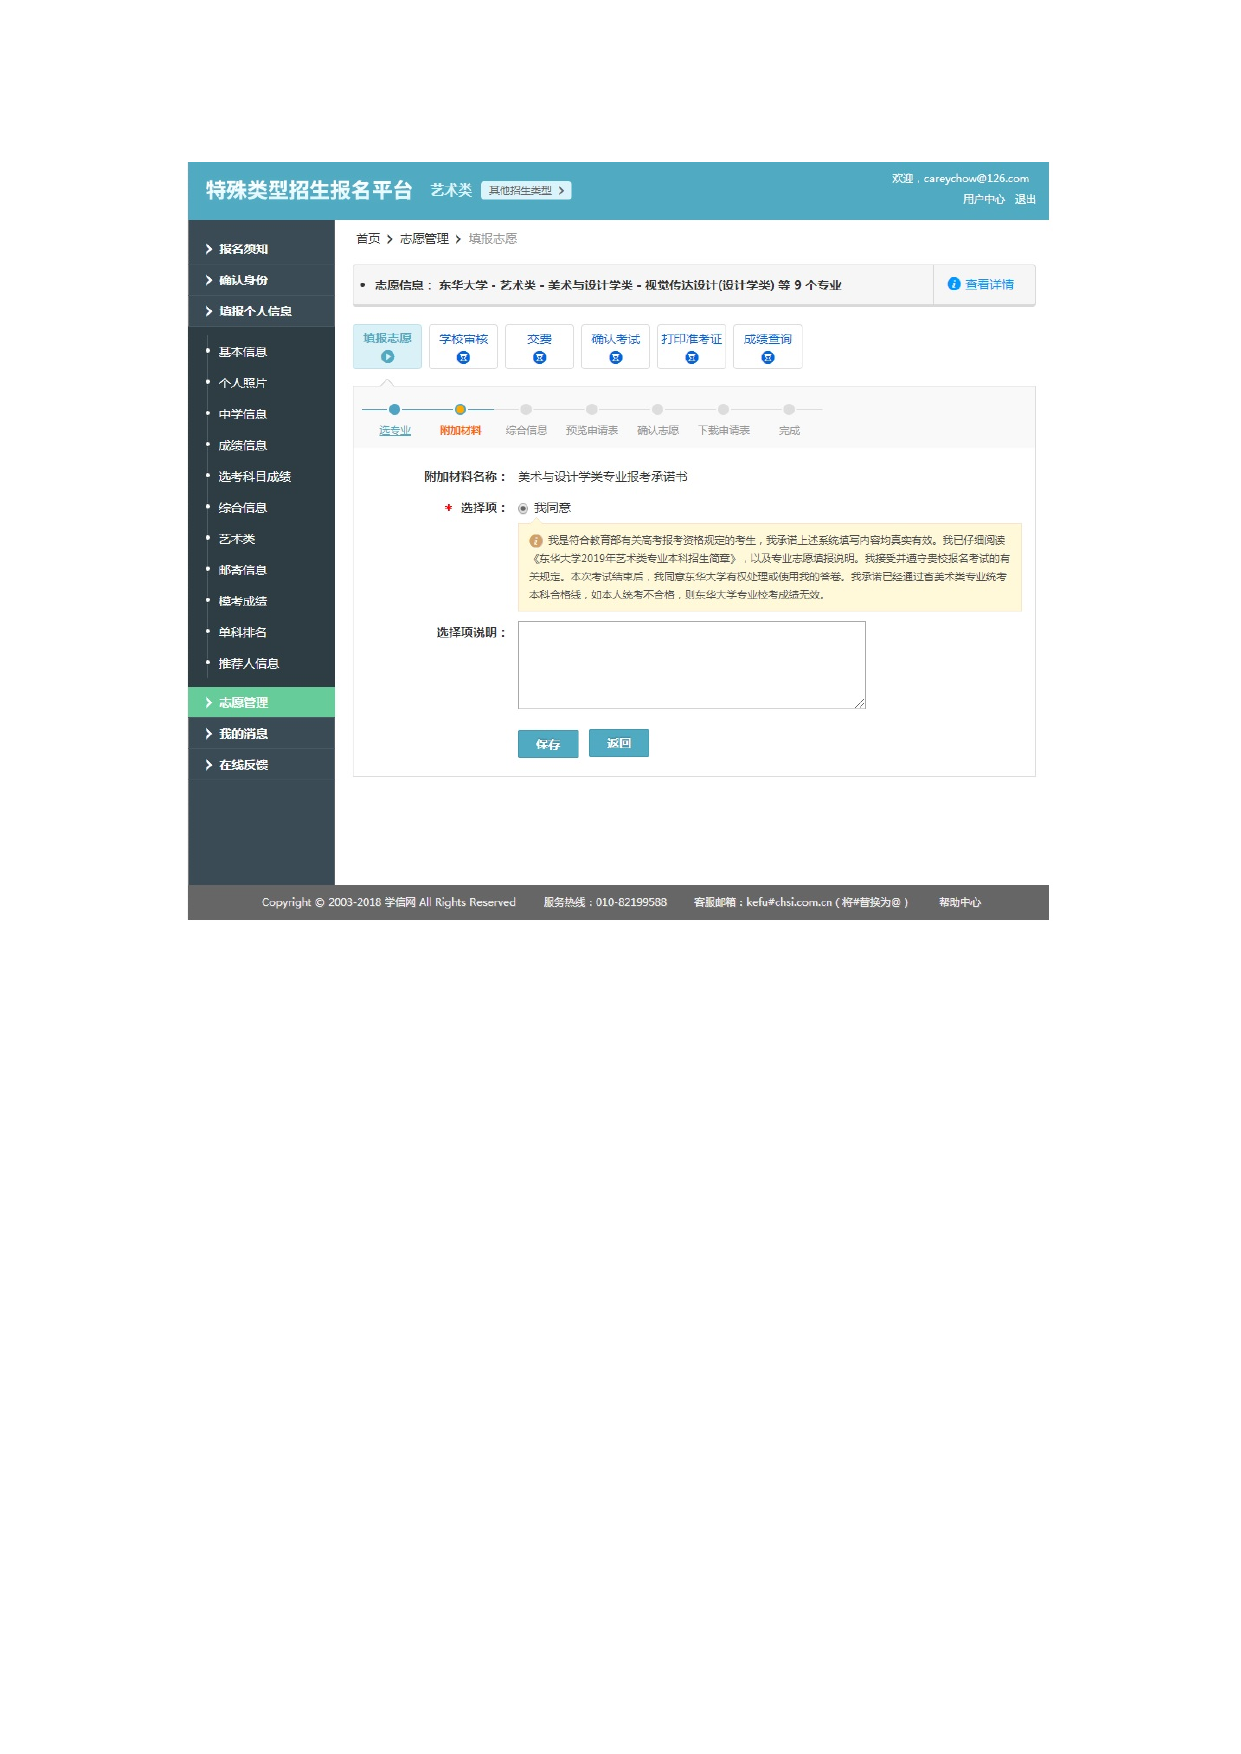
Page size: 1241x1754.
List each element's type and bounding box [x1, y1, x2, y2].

picture [187, 162, 1053, 921]
